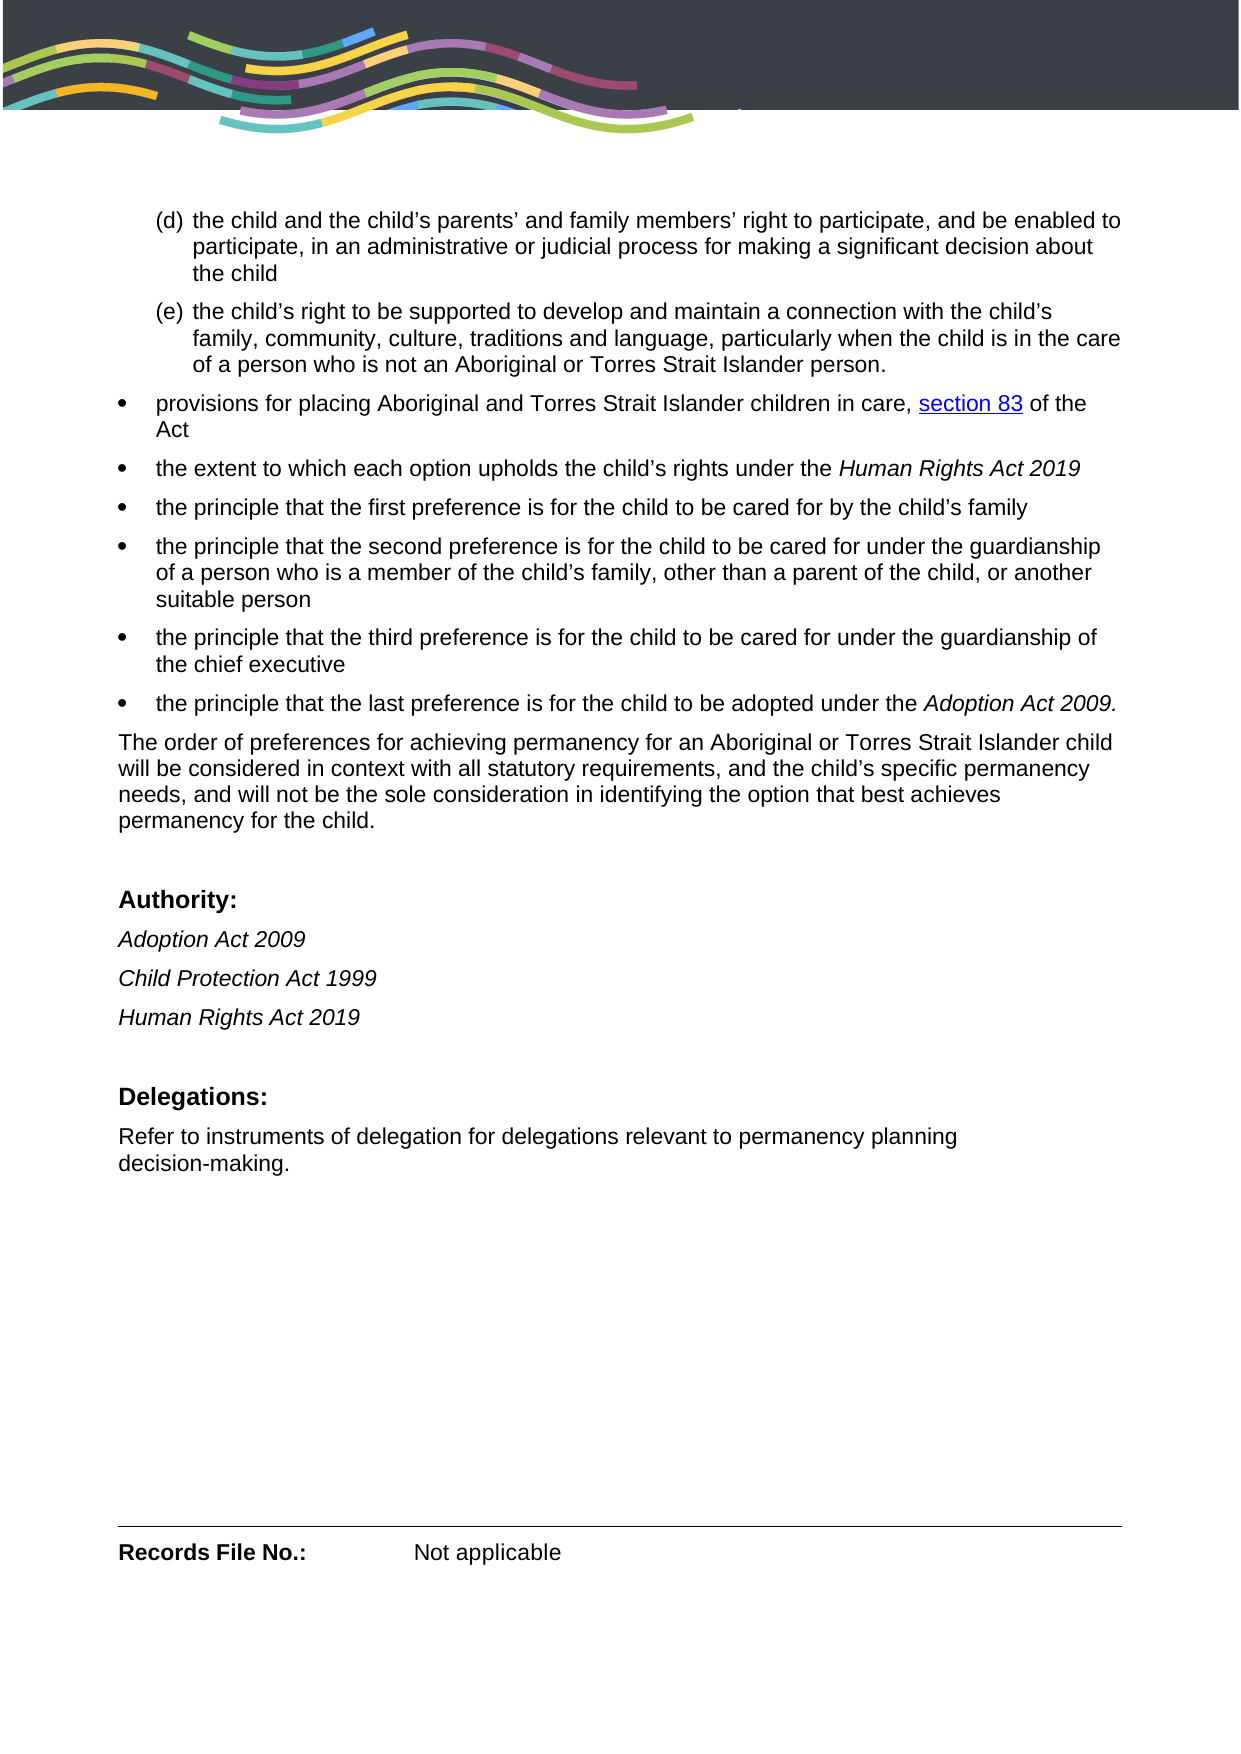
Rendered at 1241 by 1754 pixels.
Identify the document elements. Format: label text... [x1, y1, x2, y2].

text Refer to instruments of delegation for delegations relevant to permanency planning decision-making. [118, 1123, 1122, 1176]
text Records File No.: Not applicable [118, 1539, 1122, 1566]
list the child and the child’s parents’ and family members’ right to participate, and be enabled to participate, in an administrative or judicial process for making a significant decision about the child [155, 207, 1122, 286]
list provisions for placing Aboriginal and Torres Strait Islander children in care, section 83 of the Act [118, 390, 1122, 443]
picture [2, 0, 1239, 146]
text Delegations: [118, 1082, 1122, 1111]
list the principle that the second preference is for the child to be cared for under the guardianship of a person who is a member of the child’s family, other than a parent of the child, or another suitable person [118, 533, 1122, 612]
text The order of preferences for achieving permanency for an Aboriginal or Torres Strait Islander child will be considered in context with all statutory requirements, and the child’s specific permanency needs, and will not be the sole consideration in identifying the option that best achieves permanency for the child. [118, 728, 1122, 834]
list the principle that the third preference is for the child to be cared for under the guardianship of the chief executive [118, 624, 1122, 677]
list the principle that the last preference is for the child to be adopted under the Adoption Act 2009. [118, 689, 1122, 716]
text Child Protection Act 1999 [118, 965, 1122, 992]
text Authority: [118, 885, 1122, 914]
list the principle that the first preference is for the child to be cared for by the child’s family [118, 494, 1122, 520]
text Adoption Act 2009 [118, 926, 1122, 953]
list the extent to which each option upholds the child’s rights under the Human Rights Act 2019 [118, 455, 1122, 481]
list the child’s right to be supported to develop and maintain a connection with the child’s family, community, culture, traditions and language, particularly when the child is in the care of a person who is not an Aboriginal or Torres Strait Islander person. [155, 298, 1122, 377]
text Human Rights Act 2019 [118, 1004, 1122, 1031]
